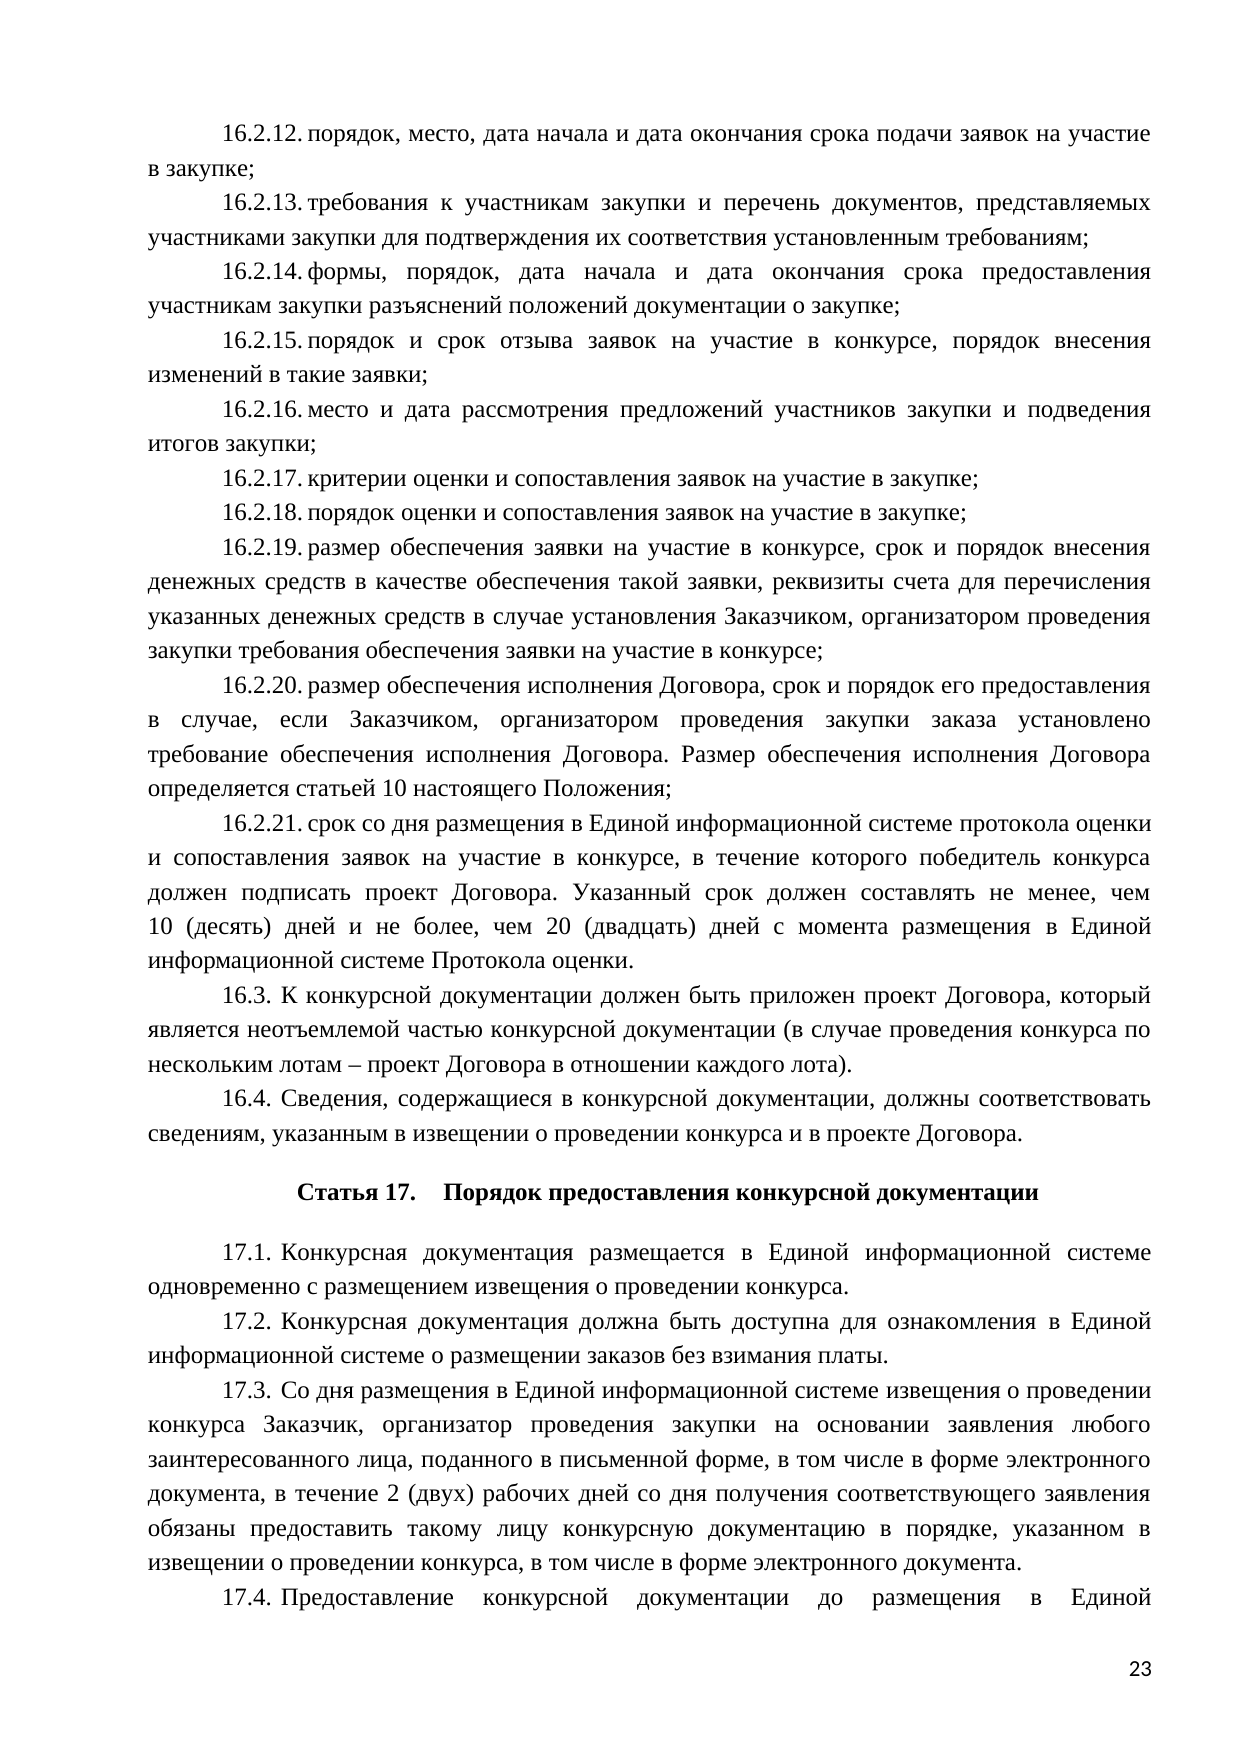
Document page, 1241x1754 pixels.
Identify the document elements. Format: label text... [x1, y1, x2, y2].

list порядок, место, дата начала и дата окончания срока подачи заявок на участие в закупке; [148, 118, 1152, 181]
list срок со дня размещения в Единой информационной системе протокола оценки и сопоставления заявок на участие в конкурсе, в течение которого победитель конкурса должен подписать проект Договора. Указанный срок должен составлять не менее, чем 10 (десять) дней и не более, чем 20 (двадцать) дней с момента размещения в Единой информационной системе Протокола оценки. [148, 808, 1152, 974]
list Конкурсная документация размещается в Единой информационной системе одновременно с размещением извещения о проведении конкурса. [148, 1237, 1152, 1300]
list формы, порядок, дата начала и дата окончания срока предоставления участникам закупки разъяснений положений документации о закупке; [148, 256, 1152, 319]
list размер обеспечения заявки на участие в конкурсе, срок и порядок внесения денежных средств в качестве обеспечения такой заявки, реквизиты счета для перечисления указанных денежных средств в случае установления Заказчиком, организатором проведения закупки требования обеспечения заявки на участие в конкурсе; [148, 532, 1152, 664]
list место и дата рассмотрения предложений участников закупки и подведения итогов закупки; [148, 394, 1152, 457]
list требования к участникам закупки и перечень документов, представляемых участниками закупки для подтверждения их соответствия установленным требованиям; [148, 187, 1152, 250]
list Конкурсная документация должна быть доступна для ознакомления в Единой информационной системе о размещении заказов без взимания платы. [148, 1306, 1152, 1369]
list размер обеспечения исполнения Договора, срок и порядок его предоставления в случае, если Заказчиком, организатором проведения закупки заказа установлено требование обеспечения исполнения Договора. Размер обеспечения исполнения Договора определяется статьей 10 настоящего Положения; [148, 670, 1152, 802]
list Сведения, содержащиеся в конкурсной документации, должны соответствовать сведениям, указанным в извещении о проведении конкурса и в проекте Договора. [148, 1083, 1152, 1147]
list Со дня размещения в Единой информационной системе извещения о проведении конкурса Заказчик, организатор проведения закупки на основании заявления любого заинтересованного лица, поданного в письменной форме, в том числе в форме электронного документа, в течение 2 (двух) рабочих дней со дня получения соответствующего заявления обязаны предоставить такому лицу конкурсную документацию в порядке, указанном в извещении о проведении конкурса, в том числе в форме электронного документа. [148, 1375, 1152, 1576]
list порядок и срок отзыва заявок на участие в конкурсе, порядок внесения изменений в такие заявки; [148, 325, 1152, 388]
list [148, 1582, 1152, 1611]
list К конкурсной документации должен быть приложен проект Договора, который является неотъемлемой частью конкурсной документации (в случае проведения конкурса по нескольким лотам – проект Договора в отношении каждого лота). [148, 980, 1152, 1078]
list Порядок предоставления конкурсной документации [223, 1177, 1152, 1206]
list критерии оценки и сопоставления заявок на участие в закупке; [148, 463, 1152, 492]
list порядок оценки и сопоставления заявок на участие в закупке; [148, 497, 1152, 526]
